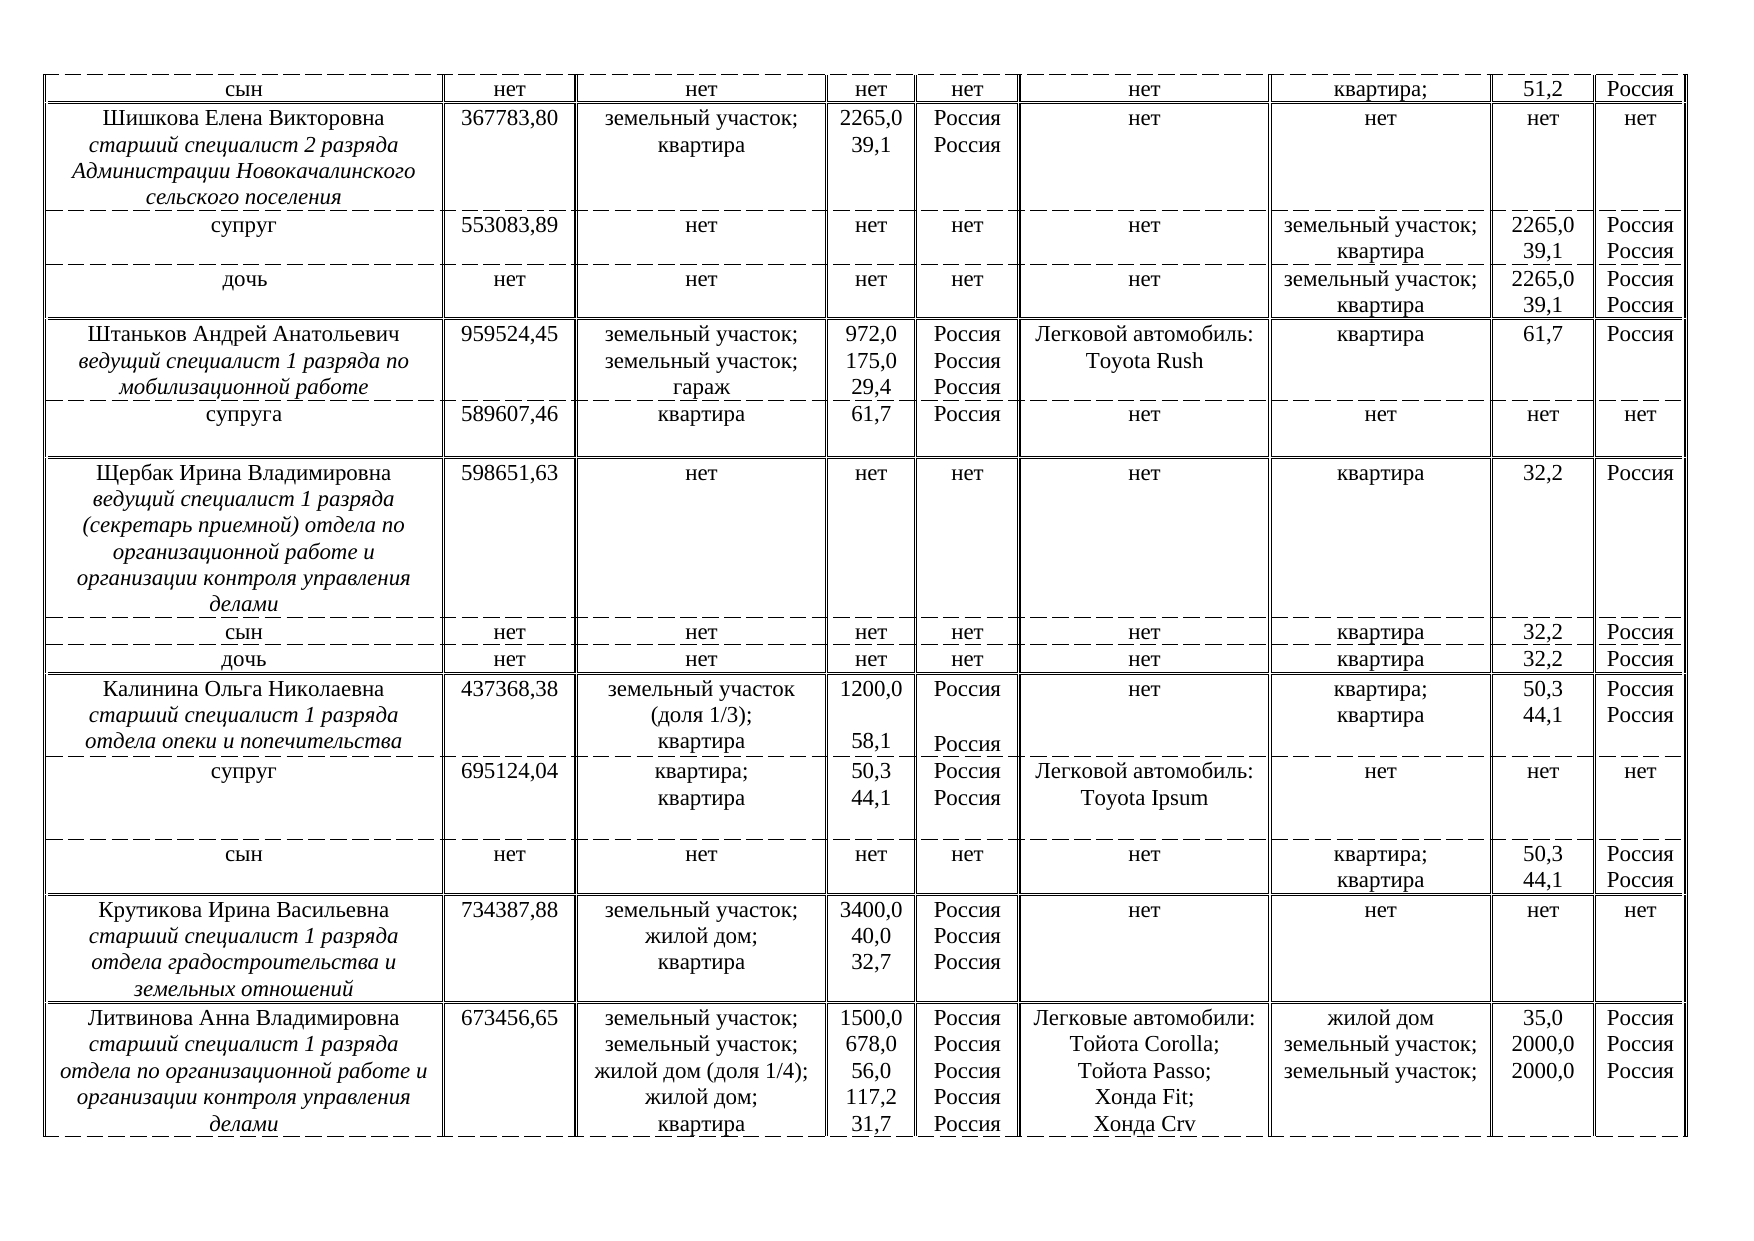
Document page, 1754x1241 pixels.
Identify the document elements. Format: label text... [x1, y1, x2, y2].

table_cell нет [1021, 459, 1268, 617]
table_cell нет [828, 210, 914, 263]
table_cell нет [445, 617, 574, 644]
table_cell земельный участок; жилой дом; квартира [578, 896, 825, 1001]
table_cell 50,3 44,1 [1493, 675, 1593, 756]
table_cell Россия Россия Россия Россия Россия [917, 1004, 1017, 1136]
table_cell нет [445, 74, 574, 101]
table_cell 598651,63 [445, 459, 574, 617]
table_cell 1200,0 58,1 [828, 675, 914, 756]
table_cell супруг [46, 210, 442, 263]
table_cell нет [917, 839, 1017, 892]
table_cell Россия [1596, 644, 1684, 672]
table_cell нет [445, 264, 574, 317]
table_cell Калинина Ольга Николаевна старший специалист 1 разряда отдела опеки и попечительства [46, 672, 442, 756]
table_cell 734387,88 [445, 896, 574, 1001]
table_cell нет [1272, 400, 1490, 456]
table_cell Россия Россия [1596, 672, 1685, 756]
table_cell нет [917, 617, 1017, 644]
table_cell супруга [46, 400, 442, 456]
table_cell сын [46, 839, 442, 892]
table_cell сын [46, 74, 442, 101]
table_cell квартира [578, 400, 825, 456]
table_cell Легковой автомобиль: Toyota Rush [1021, 320, 1268, 399]
table_cell 50,3 44,1 [1493, 839, 1593, 892]
table_cell квартира; квартира [578, 756, 825, 839]
table_cell Россия Россия [917, 756, 1017, 839]
table_cell квартира; [1272, 74, 1490, 101]
table_cell земельный участок; квартира [1272, 210, 1490, 263]
table_cell нет [1596, 400, 1684, 456]
table_cell 50,3 44,1 [828, 756, 914, 839]
table_cell Россия [1595, 317, 1686, 399]
table_cell Легковые автомобили: Тойота Corolla; Тойота Passo; Хонда Fit; Хонда Crv [1021, 1004, 1268, 1136]
table_cell квартира; квартира [1272, 675, 1490, 756]
table_cell 695124,04 [445, 756, 574, 839]
table_cell 32,2 [1493, 459, 1593, 617]
table_cell Россия Россия [1596, 839, 1684, 892]
table_cell дочь [46, 264, 442, 317]
table_cell земельный участок; квартира [1272, 264, 1490, 317]
table_cell Россия [1596, 617, 1684, 644]
table_cell 553083,89 [445, 210, 574, 263]
table_cell нет [1021, 675, 1268, 756]
table_cell Россия [1596, 74, 1684, 101]
table_cell нет [1493, 756, 1593, 839]
table_cell 589607,46 [445, 400, 574, 456]
table_cell 972,0 175,0 29,4 [828, 320, 914, 399]
table_cell Россия Россия [1596, 210, 1684, 263]
table_cell 673456,65 [445, 1004, 574, 1136]
table_cell нет [1021, 104, 1268, 210]
table_cell нет [578, 264, 825, 317]
table_cell нет [1272, 896, 1490, 1001]
table_cell нет [827, 74, 915, 101]
table_cell нет [917, 210, 1017, 263]
table_cell 959524,45 [445, 320, 574, 399]
table_cell нет [1021, 264, 1268, 317]
table_cell нет [1493, 896, 1593, 1001]
table_cell Россия Россия Россия [917, 896, 1017, 1001]
table_cell квартира [1272, 459, 1490, 617]
table_cell нет [578, 210, 825, 263]
table_cell земельный участок; квартира [578, 104, 825, 210]
table_cell нет [1021, 896, 1268, 1001]
table_cell 437368,38 [445, 675, 574, 756]
table_cell земельный участок (доля 1/3); квартира [578, 675, 825, 756]
table_cell сын [46, 617, 442, 644]
table_cell нет [1021, 617, 1268, 644]
table_cell нет [828, 644, 914, 672]
table_cell нет [828, 459, 914, 617]
table_cell земельный участок; земельный участок; жилой дом (доля 1/4); жилой дом; квартира [578, 1004, 825, 1136]
table_cell нет [915, 74, 1017, 101]
table_cell нет [828, 617, 914, 644]
table_cell 1500,0 678,0 56,0 117,2 31,7 [828, 1004, 914, 1136]
table_cell нет [1272, 104, 1490, 210]
table_cell нет [1021, 400, 1268, 456]
table_cell Россия [917, 400, 1017, 456]
table_cell Россия Россия Россия [917, 320, 1017, 399]
table_cell Штаньков Андрей Анатольевич ведущий специалист 1 разряда по мобилизационной работе [44, 317, 443, 399]
table_cell квартира; квартира [1272, 839, 1490, 892]
table_cell 2265,0 39,1 [1493, 264, 1593, 317]
table_cell нет [578, 74, 827, 101]
table_cell Крутикова Ирина Васильевна старший специалист 1 разряда отдела градостроительства и земельных отношений [46, 893, 442, 1001]
table_cell нет [445, 839, 574, 892]
table_cell нет [828, 839, 914, 892]
table_cell квартира [1272, 320, 1490, 399]
table_cell нет [578, 617, 825, 644]
table_cell нет [1493, 400, 1593, 456]
table_cell Щербак Ирина Владимировна ведущий специалист 1 разряда (секретарь приемной) отдела по организационной работе и организации контроля управления делами [46, 456, 442, 617]
table_cell нет [578, 644, 825, 672]
table_cell нет [1021, 644, 1268, 672]
table_cell нет [578, 839, 825, 892]
table_cell нет [917, 264, 1017, 317]
table_cell 3400,0 40,0 32,7 [828, 896, 914, 1001]
table_cell земельный участок; земельный участок; гараж [578, 320, 825, 399]
table_cell нет [1595, 101, 1686, 210]
table_cell Россия Россия [917, 104, 1017, 210]
table_cell нет [1021, 210, 1268, 263]
table_cell нет [828, 264, 914, 317]
table_cell нет [578, 459, 825, 617]
table_cell нет [1021, 839, 1268, 892]
table_cell 2265,0 39,1 [828, 104, 914, 210]
table_cell Россия Россия Россия [1595, 1001, 1686, 1136]
table_cell 367783,80 [445, 104, 574, 210]
table_cell нет [1596, 756, 1684, 839]
table_cell квартира [1272, 617, 1490, 644]
table_cell нет [917, 459, 1017, 617]
table_cell 35,0 2000,0 2000,0 [1493, 1004, 1593, 1136]
table_cell 32,2 [1493, 644, 1593, 672]
table_cell Россия [1596, 456, 1685, 617]
table_cell дочь [46, 644, 442, 672]
table_cell 51,2 [1493, 74, 1594, 101]
table_cell жилой дом земельный участок; земельный участок; [1272, 1004, 1490, 1136]
table_cell Россия Россия [1596, 264, 1684, 317]
table_cell 61,7 [828, 400, 914, 456]
table_cell 61,7 [1493, 320, 1593, 399]
table_cell нет [1596, 893, 1685, 1001]
table_cell Россия Россия [917, 675, 1017, 756]
table_cell нет [445, 644, 574, 672]
table_cell квартира [1272, 644, 1490, 672]
table_cell Литвинова Анна Владимировна старший специалист 1 разряда отдела по организационной работе и организации контроля управления делами [44, 1001, 443, 1136]
table_cell супруг [46, 756, 442, 839]
table_cell нет [1493, 104, 1593, 210]
table_cell 2265,0 39,1 [1493, 210, 1593, 263]
table_cell нет [917, 644, 1017, 672]
table_cell 32,2 [1493, 617, 1593, 644]
table_cell Легковой автомобиль: Toyota Ipsum [1021, 756, 1268, 839]
table_cell Шишкова Елена Викторовна старший специалист 2 разряда Администрации Новокачалинского сельского поселения [44, 101, 443, 210]
table_cell нет [1021, 74, 1268, 101]
table_cell нет [1272, 756, 1490, 839]
